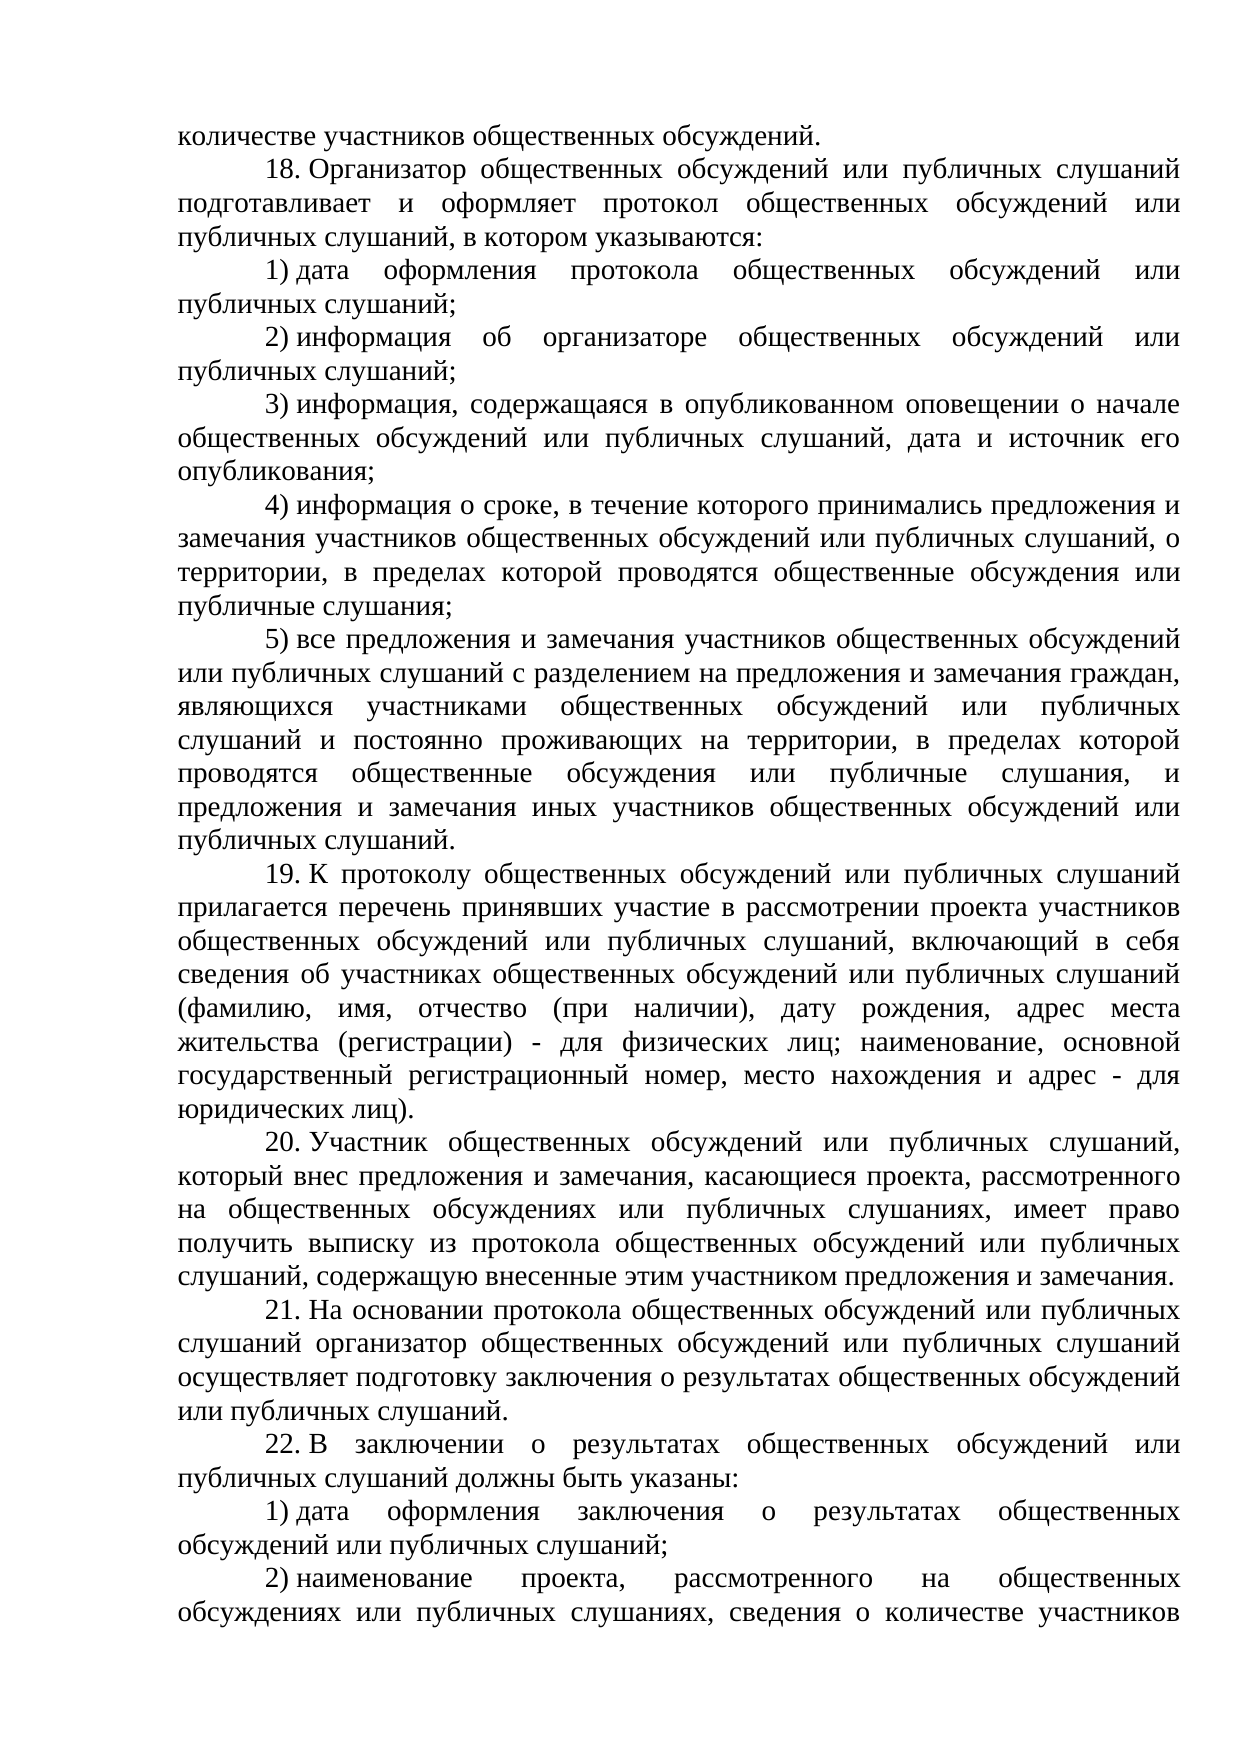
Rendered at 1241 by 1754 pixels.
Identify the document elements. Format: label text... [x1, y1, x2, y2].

text 19. К протоколу общественных обсуждений или публичных слушаний прилагается перечень принявших участие в рассмотрении проекта участников общественных обсуждений или публичных слушаний, включающий в себя сведения об участниках общественных обсуждений или публичных слушаний (фамилию, имя, отчество (при наличии), дату рождения, адрес места жительства (регистрации) - для физических лиц; наименование, основной государственный регистрационный номер, место нахождения и адрес - для юридических лиц). [177, 856, 1181, 1124]
text 1) дата оформления протокола общественных обсуждений или публичных слушаний; [177, 252, 1181, 319]
text 18. Организатор общественных обсуждений или публичных слушаний подготавливает и оформляет протокол общественных обсуждений или публичных слушаний, в котором указываются: [177, 152, 1181, 252]
text 21. На основании протокола общественных обсуждений или публичных слушаний организатор общественных обсуждений или публичных слушаний осуществляет подготовку заключения о результатах общественных обсуждений или публичных слушаний. [177, 1292, 1181, 1426]
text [177, 1560, 1181, 1627]
text 22. В заключении о результатах общественных обсуждений или публичных слушаний должны быть указаны: [177, 1426, 1181, 1493]
text 4) информация о сроке, в течение которого принимались предложения и замечания участников общественных обсуждений или публичных слушаний, о территории, в пределах которой проводятся общественные обсуждения или публичные слушания; [177, 487, 1181, 621]
text 5) все предложения и замечания участников общественных обсуждений или публичных слушаний с разделением на предложения и замечания граждан, являющихся участниками общественных обсуждений или публичных слушаний и постоянно проживающих на территории, в пределах которой проводятся общественные обсуждения или публичные слушания, и предложения и замечания иных участников общественных обсуждений или публичных слушаний. [177, 621, 1181, 856]
text 3) информация, содержащаяся в опубликованном оповещении о начале общественных обсуждений или публичных слушаний, дата и источник его опубликования; [177, 386, 1181, 487]
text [177, 118, 1181, 152]
text 2) информация об организаторе общественных обсуждений или публичных слушаний; [177, 319, 1181, 386]
text 20. Участник общественных обсуждений или публичных слушаний, который внес предложения и замечания, касающиеся проекта, рассмотренного на общественных обсуждениях или публичных слушаниях, имеет право получить выписку из протокола общественных обсуждений или публичных слушаний, содержащую внесенные этим участником предложения и замечания. [177, 1124, 1181, 1292]
text 1) дата оформления заключения о результатах общественных обсуждений или публичных слушаний; [177, 1493, 1181, 1560]
